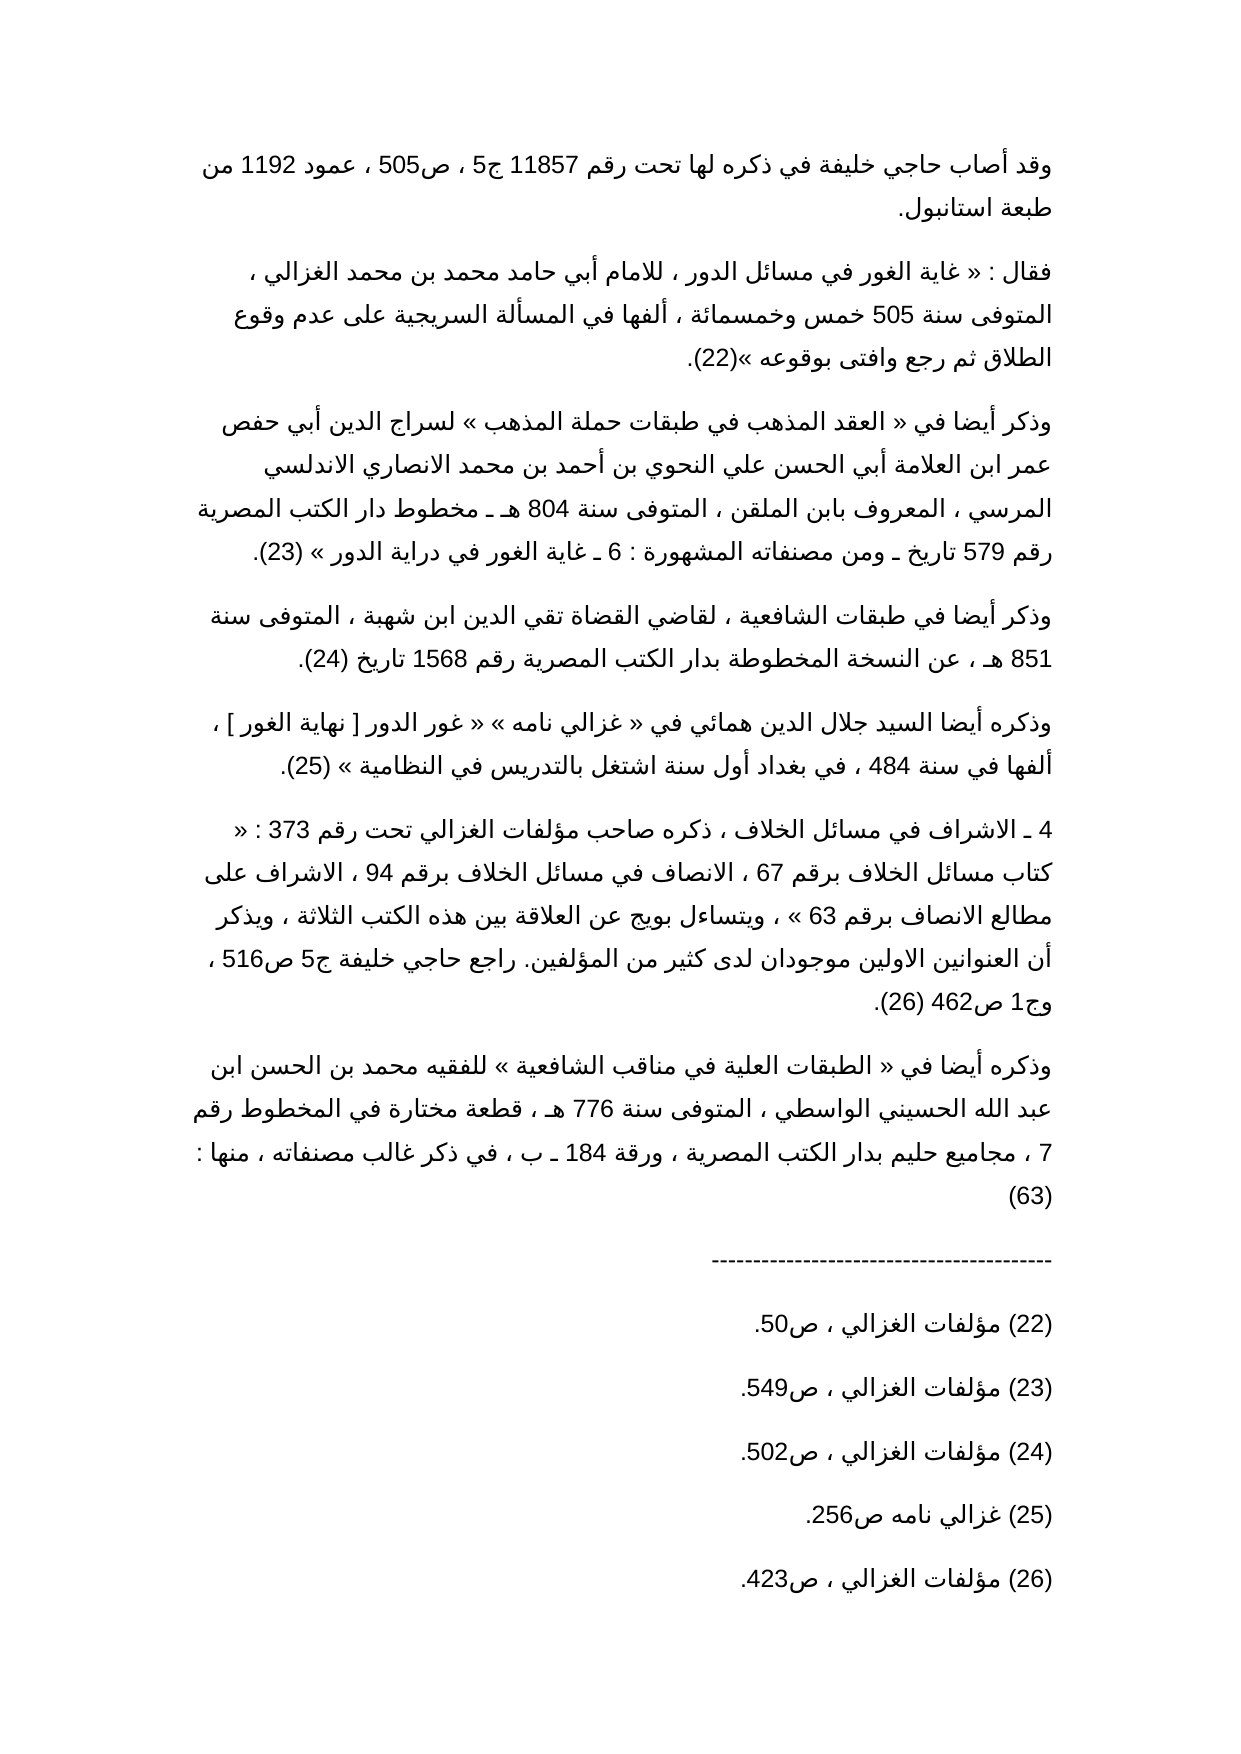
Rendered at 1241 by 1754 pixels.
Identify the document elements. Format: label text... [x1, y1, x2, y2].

text وذكره أيضا السيد جلال الدين همائي في « غزالي نامه » « غور الدور [ نهاية الغور ] ، ألفها في سنة 484 ، في بغداد أول سنة اشتغل بالتدريس في النظامية » (25). [187, 708, 1053, 779]
text (23) مؤلفات الغزالي ، ص549. [187, 1372, 1053, 1401]
text (25) غزالي نامه ص256. [187, 1500, 1053, 1529]
text 4 ـ الاشراف في مسائل الخلاف ، ذكره صاحب مؤلفات الغزالي تحت رقم 373 : « كتاب مسائل الخلاف برقم 67 ، الانصاف في مسائل الخلاف برقم 94 ، الاشراف على مطالع الانصاف برقم 63 » ، ويتساءل بويج عن العلاقة بين هذه الكتب الثلاثة ، ويذكر أن العنوانين الاولين موجودان لدى كثير من المؤلفين. راجع حاجي خليفة ج5 ص516 ، وج1 ص462 (26). [187, 815, 1053, 1016]
text (24) مؤلفات الغزالي ، ص502. [187, 1436, 1053, 1465]
text ----------------------------------------- [187, 1244, 1053, 1273]
text وذكر أيضا في « العقد المذهب في طبقات حملة المذهب » لسراج الدين أبي حفص عمر ابن العلامة أبي الحسن علي النحوي بن أحمد بن محمد الانصاري الاندلسي المرسي ، المعروف بابن الملقن ، المتوفى سنة 804 هـ ـ مخطوط دار الكتب المصرية رقم 579 تاريخ ـ ومن مصنفاته المشهورة : 6 ـ غاية الغور في دراية الدور » (23). [187, 407, 1053, 565]
text وذكره أيضا في « الطبقات العلية في مناقب الشافعية » للفقيه محمد بن الحسن ابن عبد الله الحسيني الواسطي ، المتوفى سنة 776 هـ ، قطعة مختارة في المخطوط رقم 7 ، مجاميع حليم بدار الكتب المصرية ، ورقة 184 ـ ب ، في ذكر غالب مصنفاته ، منها : (63) [187, 1051, 1053, 1209]
text وذكر أيضا في طبقات الشافعية ، لقاضي القضاة تقي الدين ابن شهبة ، المتوفى سنة 851 هـ ، عن النسخة المخطوطة بدار الكتب المصرية رقم 1568 تاريخ (24). [187, 601, 1053, 672]
text فقال : « غاية الغور في مسائل الدور ، للامام أبي حامد محمد بن محمد الغزالي ، المتوفى سنة 505 خمس وخمسمائة ، ألفها في المسألة السريجية على عدم وقوع الطلاق ثم رجع وافتى بوقوعه »(22). [187, 257, 1053, 372]
text (22) مؤلفات الغزالي ، ص50. [187, 1308, 1053, 1337]
text (26) مؤلفات الغزالي ، ص423. [187, 1564, 1053, 1593]
text وقد أصاب حاجي خليفة في ذكره لها تحت رقم 11857 ج5 ، ص505 ، عمود 1192 من طبعة استانبول. [187, 150, 1053, 222]
